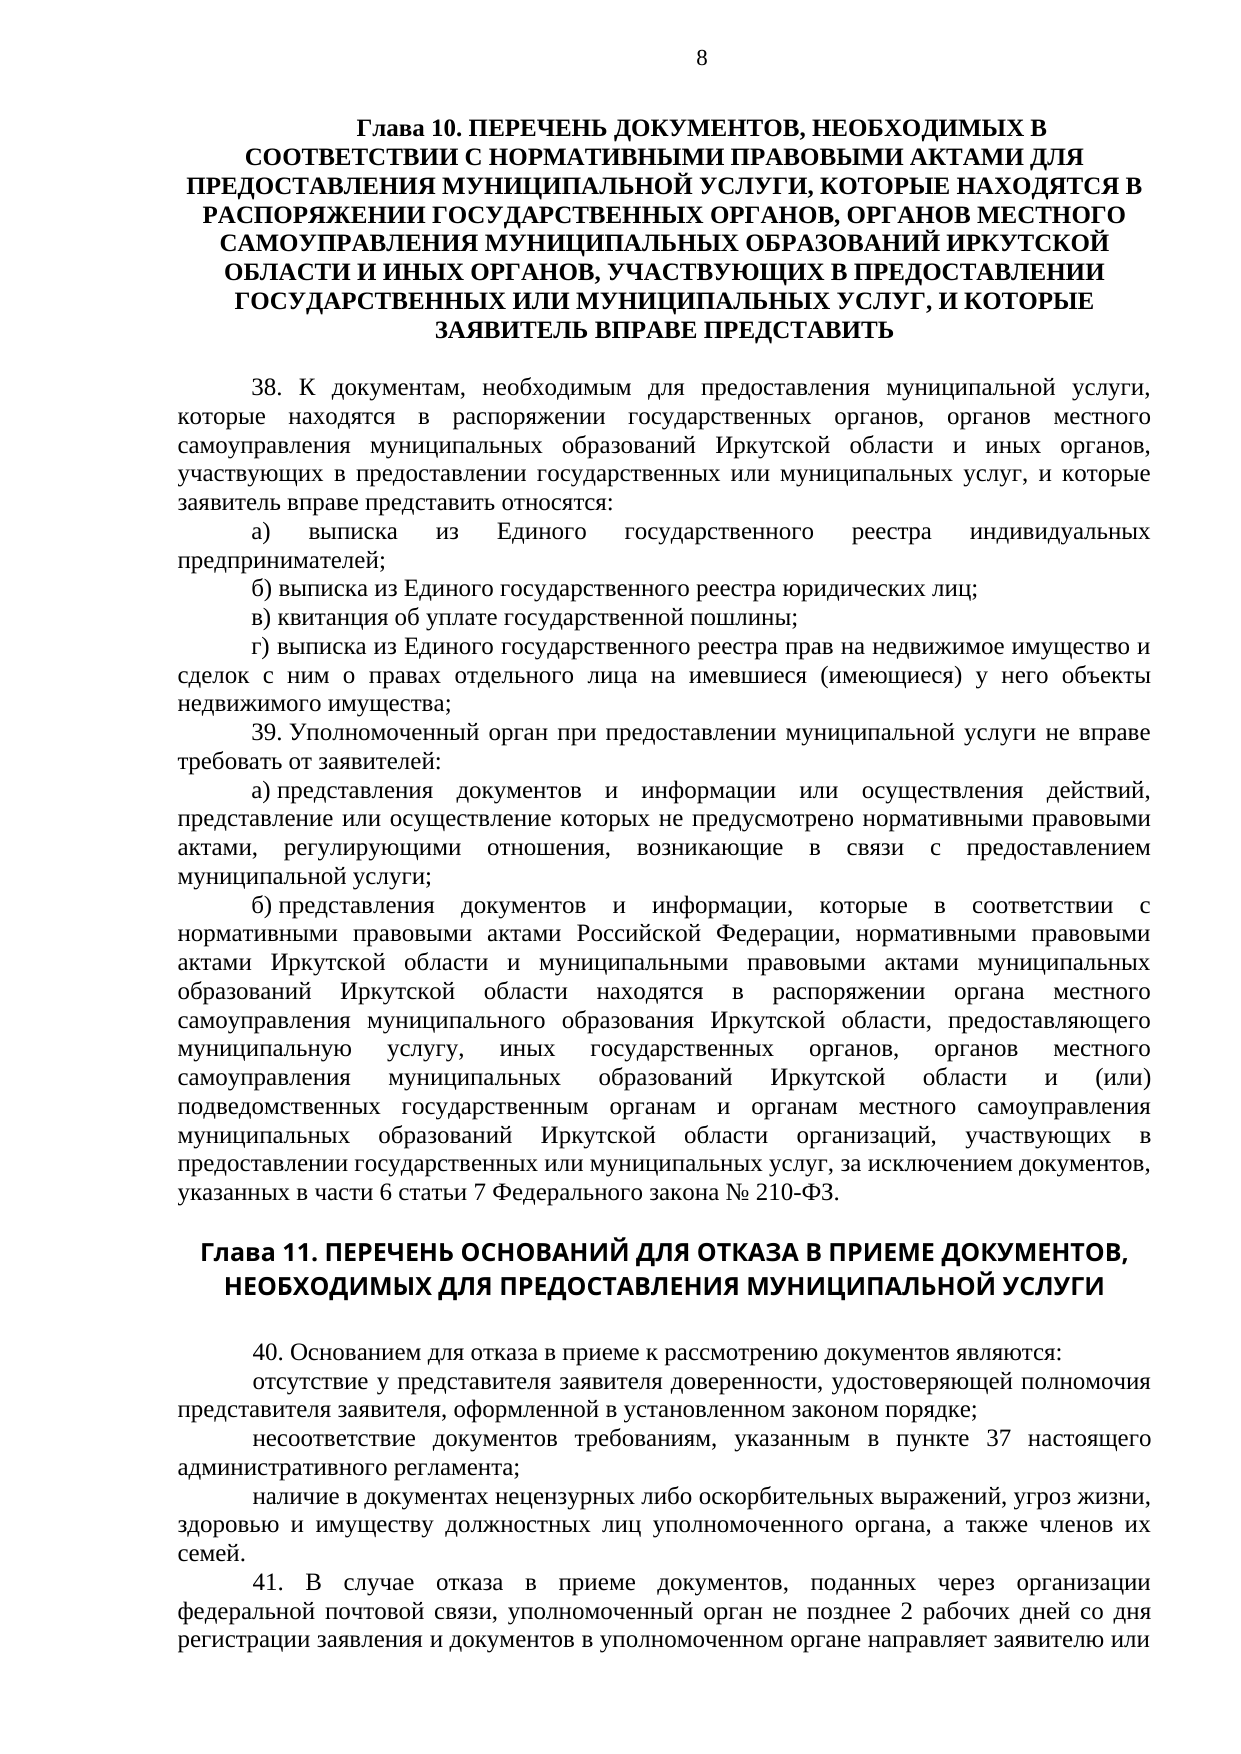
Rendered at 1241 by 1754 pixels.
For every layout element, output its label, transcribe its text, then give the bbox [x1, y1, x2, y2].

text 38. К документам, необходимым для предоставления муниципальной услуги, которые находятся в распоряжении государственных органов, органов местного самоуправления муниципальных образований Иркутской области и иных органов, участвующих в предоставлении государственных или муниципальных услуг, и которые заявитель вправе представить относятся: [177, 372, 1152, 516]
text а) выписка из Единого государственного реестра индивидуальных предпринимателей; [177, 516, 1152, 573]
text г) выписка из Единого государственного реестра прав на недвижимое имущество и сделок с ним о правах отдельного лица на имевшиеся (имеющиеся) у него объекты недвижимого имущества; [177, 631, 1152, 717]
text в) квитанция об уплате государственной пошлины; [177, 602, 1152, 631]
text несоответствие документов требованиям, указанным в пункте 37 настоящего административного регламента; [177, 1423, 1152, 1481]
text б) выписка из Единого государственного реестра юридических лиц; [177, 573, 1152, 602]
text 40. Основанием для отказа в приеме к рассмотрению документов являются: [177, 1337, 1152, 1366]
text а) представления документов и информации или осуществления действий, представление или осуществление которых не предусмотрено нормативными правовыми актами, регулирующими отношения, возникающие в связи с предоставлением муниципальной услуги; [177, 775, 1152, 890]
text наличие в документах нецензурных либо оскорбительных выражений, угроз жизни, здоровью и имуществу должностных лиц уполномоченного органа, а также членов их семей. [177, 1481, 1152, 1567]
text 39. Уполномоченный орган при предоставлении муниципальной услуги не вправе требовать от заявителей: [177, 717, 1152, 775]
text Глава 11. ПЕРЕЧЕНЬ ОСНОВАНИЙ ДЛЯ ОТКАЗА В ПРИЕМЕ ДОКУМЕНТОВ, НЕОБХОДИМЫХ ДЛЯ ПРЕДОСТАВЛЕНИЯ МУНИЦИПАЛЬНОЙ УСЛУГИ [177, 1235, 1152, 1303]
text б) представления документов и информации, которые в соответствии с нормативными правовыми актами Российской Федерации, нормативными правовыми актами Иркутской области и муниципальными правовыми актами муниципальных образований Иркутской области находятся в распоряжении органа местного самоуправления муниципального образования Иркутской области, предоставляющего муниципальную услугу, иных государственных органов, органов местного самоуправления муниципальных образований Иркутской области и (или) подведомственных государственным органам и органам местного самоуправления муниципальных образований Иркутской области организаций, участвующих в предоставлении государственных или муниципальных услуг, за исключением документов, указанных в части 6 статьи 7 Федерального закона № 210-ФЗ. [177, 890, 1152, 1206]
text Глава 10. ПЕРЕЧЕНЬ ДОКУМЕНТОВ, НЕОБХОДИМЫХ В СООТВЕТСТВИИ С НОРМАТИВНЫМИ ПРАВОВЫМИ АКТАМИ ДЛЯ ПРЕДОСТАВЛЕНИЯ МУНИЦИПАЛЬНОЙ УСЛУГИ, КОТОРЫЕ НАХОДЯТСЯ В РАСПОРЯЖЕНИИ ГОСУДАРСТВЕННЫХ ОРГАНОВ, ОРГАНОВ МЕСТНОГО САМОУПРАВЛЕНИЯ МУНИЦИПАЛЬНЫХ ОБРАЗОВАНИЙ ИРКУТСКОЙ ОБЛАСТИ И ИНЫХ ОРГАНОВ, УЧАСТВУЮЩИХ В ПРЕДОСТАВЛЕНИИ ГОСУДАРСТВЕННЫХ ИЛИ МУНИЦИПАЛЬНЫХ УСЛУГ, И КОТОРЫЕ ЗАЯВИТЕЛЬ ВПРАВЕ ПРЕДСТАВИТЬ [177, 113, 1152, 343]
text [177, 1567, 1152, 1653]
text отсутствие у представителя заявителя доверенности, удостоверяющей полномочия представителя заявителя, оформленной в установленном законом порядке; [177, 1366, 1152, 1423]
